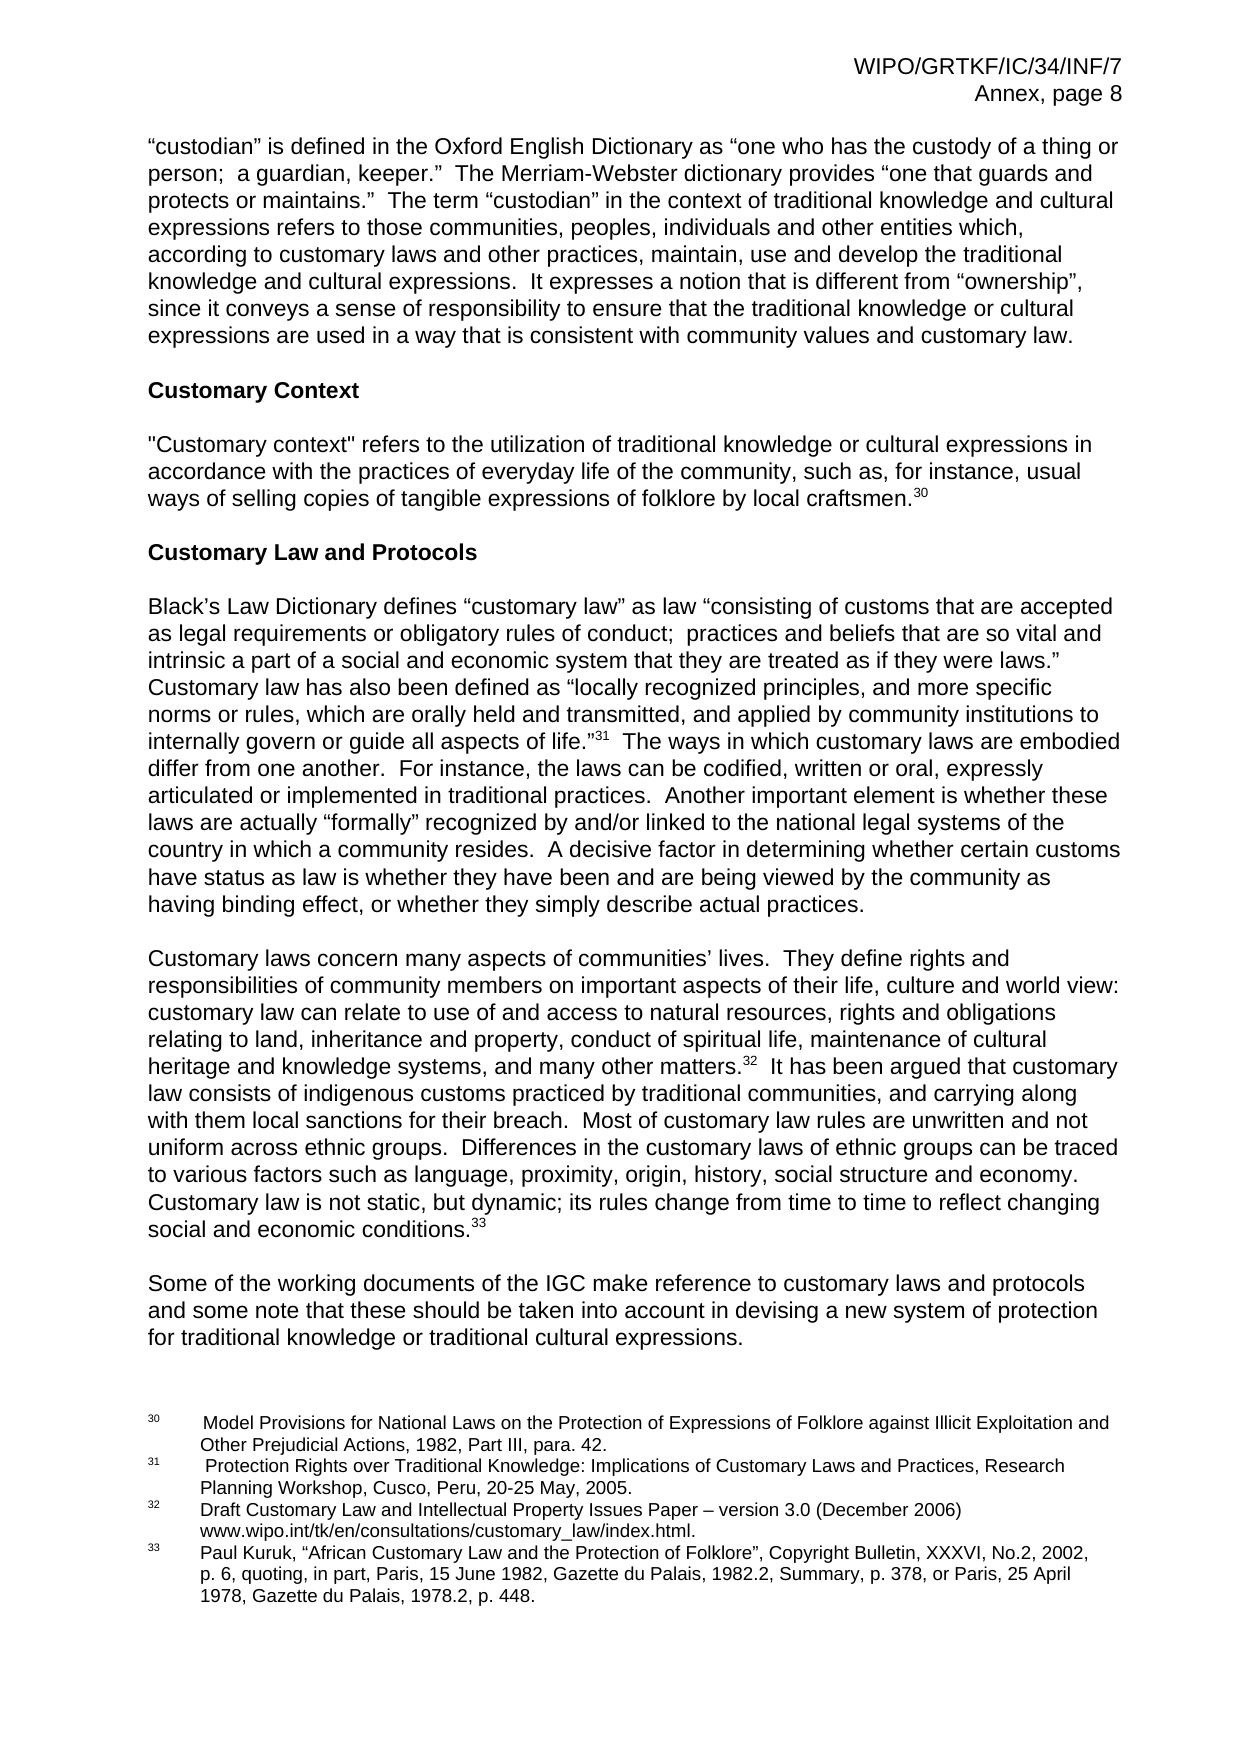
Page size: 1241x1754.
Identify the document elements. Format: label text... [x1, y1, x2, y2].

text Customary laws concern many aspects of communities’ lives. They define rights and responsibilities of community members on important aspects of their life, culture and world view: customary law can relate to use of and access to natural resources, rights and obligations relating to land, inheritance and property, conduct of spiritual life, maintenance of cultural heritage and knowledge systems, and many other matters. It has been argued that customary law consists of indigenous customs practiced by traditional communities, and carrying along with them local sanctions for their breach. Most of customary law rules are unwritten and not uniform across ethnic groups. Differences in the customary laws of ethnic groups can be traced to various factors such as language, proximity, origin, history, social structure and economy. Customary law is not static, but dynamic; its rules change from time to time to reflect changing social and economic conditions. [148, 944, 1122, 1242]
text Customary Context [148, 376, 1122, 403]
text Black’s Law Dictionary defines “customary law” as law “consisting of customs that are accepted as legal requirements or obligatory rules of conduct; practices and beliefs that are so vital and intrinsic a part of a social and economic system that they are treated as if they were laws.” Customary law has also been defined as “locally recognized principles, and more specific norms or rules, which are orally held and transmitted, and applied by community institutions to internally govern or guide all aspects of life.” The ways in which customary laws are embodied differ from one another. For instance, the laws can be codified, written or oral, expressly articulated or implemented in traditional practices. Another important element is whether these laws are actually “formally” recognized by and/or linked to the national legal systems of the country in which a community resides. A decisive factor in determining whether certain customs have status as law is whether they have been and are being viewed by the community as having binding effect, or whether they simply describe actual practices. [148, 592, 1122, 917]
text Some of the working documents of the IGC make reference to customary laws and protocols and some note that these should be taken into account in devising a new system of protection for traditional knowledge or traditional cultural expressions. [148, 1269, 1122, 1350]
text Customary Law and Protocols [148, 538, 1122, 565]
text "Customary context" refers to the utilization of traditional knowledge or cultural expressions in accordance with the practices of everyday life of the community, such as, for instance, usual ways of selling copies of tangible expressions of folklore by local craftsmen. [148, 430, 1122, 511]
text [148, 132, 1122, 349]
